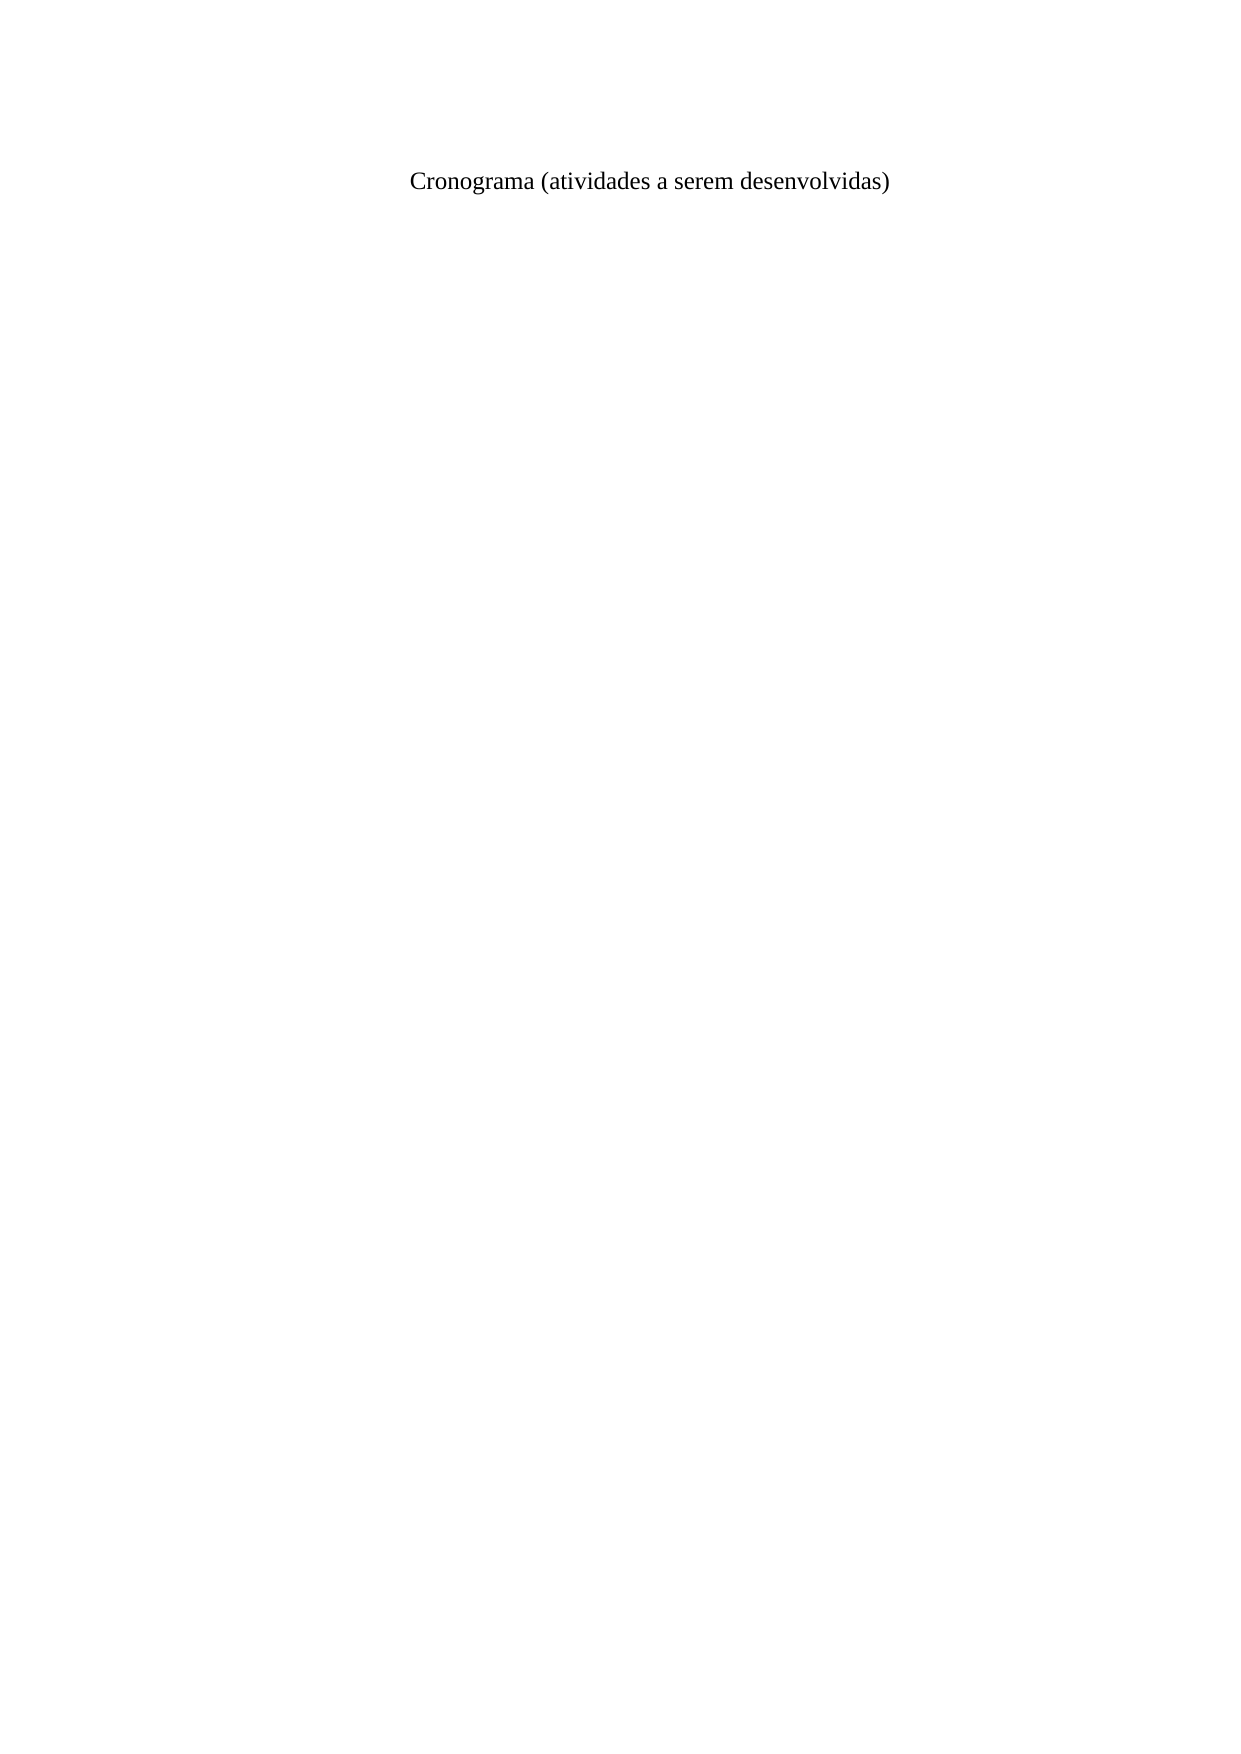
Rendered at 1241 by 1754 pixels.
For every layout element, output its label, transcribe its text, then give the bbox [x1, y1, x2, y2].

text Cronograma (atividades a serem desenvolvidas) [177, 166, 1122, 195]
